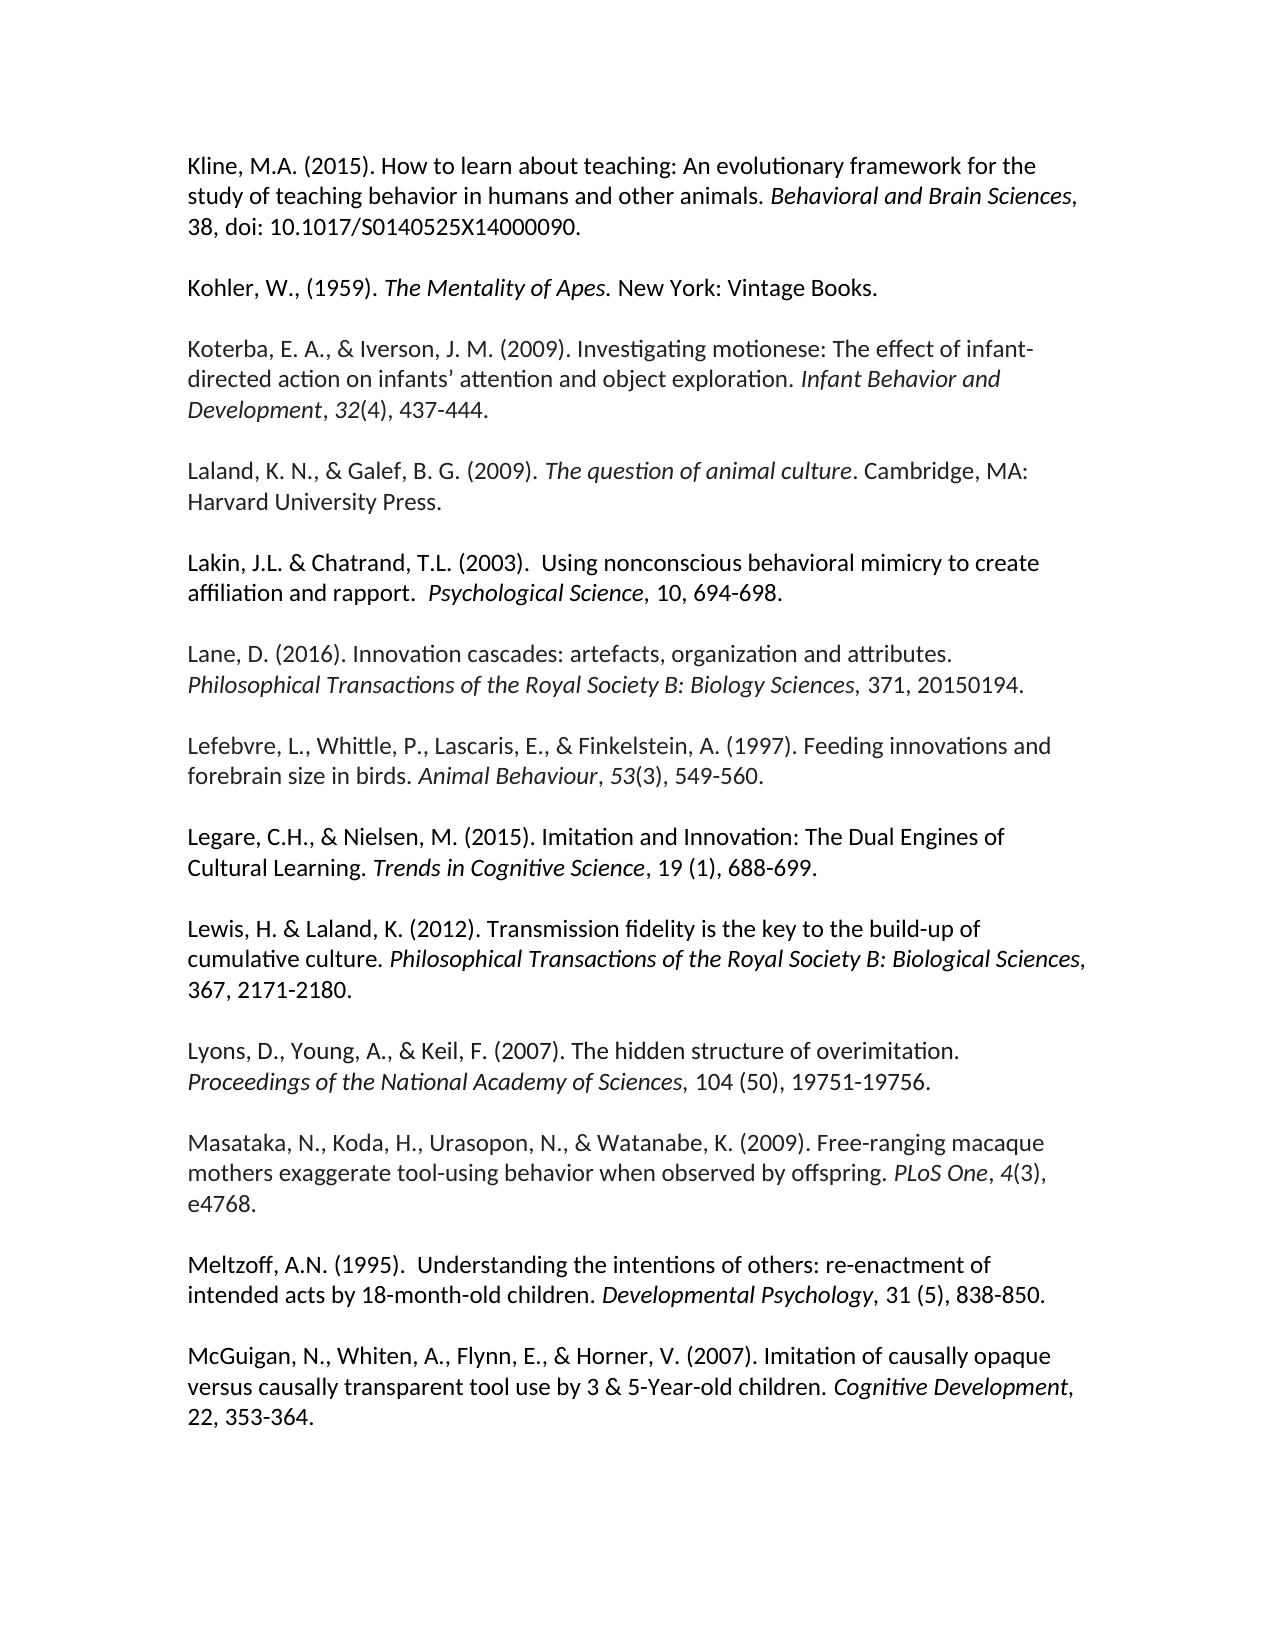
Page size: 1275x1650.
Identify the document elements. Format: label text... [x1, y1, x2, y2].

text Koterba, E. A., & Iverson, J. M. (2009). Investigating motionese: The effect of infant-directed action on infants’ attention and object exploration. Infant Behavior and Development, 32(4), 437-444. [489, 333, 1087, 425]
text Lyons, D., Young, A., & Keil, F. (2007). The hidden structure of overimitation. Proceedings of the National Academy of Sciences, 104 (50), 19751-19756. [112, 1035, 1087, 1096]
text Lewis, H. & Laland, K. (2012). Transmission fidelity is the key to the build-up of cumulative culture. Philosophical Transactions of the Royal Society B: Biological Sciences, 367, 2171-2180. [187, 913, 1087, 1004]
text Laland, K. N., & Galef, B. G. (2009). The question of animal culture. Cambridge, MA: Harvard University Press. [443, 455, 1087, 516]
text Lakin, J.L. & Chatrand, T.L. (2003). Using nonconscious behavioral mimicry to create affiliation and rapport. Psychological Science, 10, 694-698. [112, 547, 1087, 608]
text Kohler, W., (1959). The Mentality of Apes. New York: Vintage Books. [187, 272, 1087, 303]
text McGuigan, N., Whiten, A., Flynn, E., & Horner, V. (2007). Imitation of causally opaque versus causally transparent tool use by 3 & 5-Year-old children. Cognitive Development, 22, 353-364. [112, 1340, 1087, 1432]
text Lefebvre, L., Whittle, P., Lascaris, E., & Finkelstein, A. (1997). Feeding innovations and forebrain size in birds. Animal Behaviour, 53(3), 549-560. [764, 730, 1087, 791]
text Meltzoff, A.N. (1995). Understanding the intentions of others: re-enactment of intended acts by 18-month-old children. Developmental Psychology, 31 (5), 838-850. [112, 1249, 1087, 1310]
text Masataka, N., Koda, H., Urasopon, N., & Watanabe, K. (2009). Free-ranging macaque mothers exaggerate tool-using behavior when observed by offspring. PLoS One, 4(3), e4768. [257, 1127, 1087, 1218]
text Legare, C.H., & Nielsen, M. (2015). Imitation and Innovation: The Dual Engines of Cultural Learning. Trends in Cognitive Science, 19 (1), 688-699. [187, 821, 1087, 882]
text Kline, M.A. (2015). How to learn about teaching: An evolutionary framework for the study of teaching behavior in humans and other animals. Behavioral and Brain Sciences, 38, doi: 10.1017/S0140525X14000090. [187, 150, 1087, 242]
